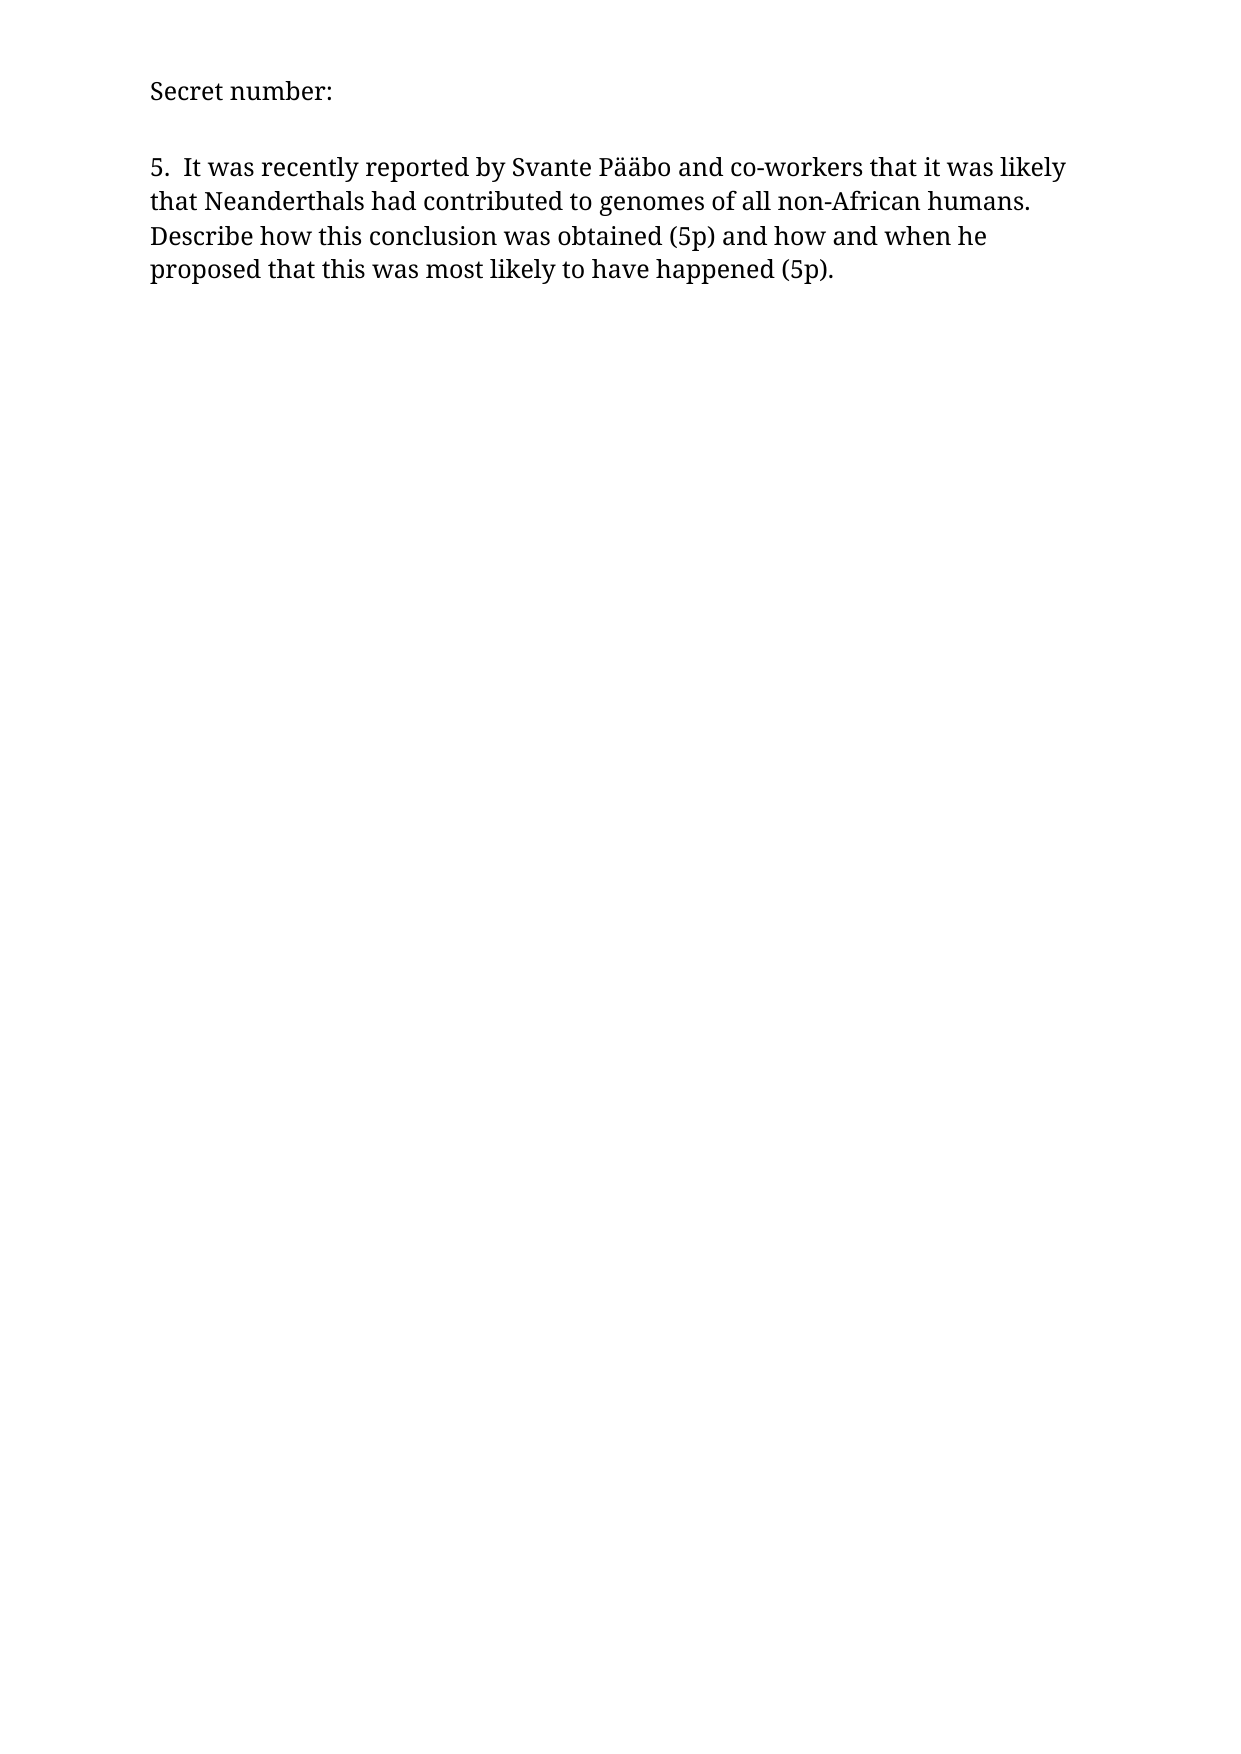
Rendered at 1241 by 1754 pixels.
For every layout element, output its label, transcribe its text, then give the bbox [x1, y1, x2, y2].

text 5. It was recently reported by Svante Pääbo and co-workers that it was likely that Neanderthals had contributed to genomes of all non-African humans. Describe how this conclusion was obtained (5p) and how and when he proposed that this was most likely to have happened (5p). [150, 150, 1090, 286]
